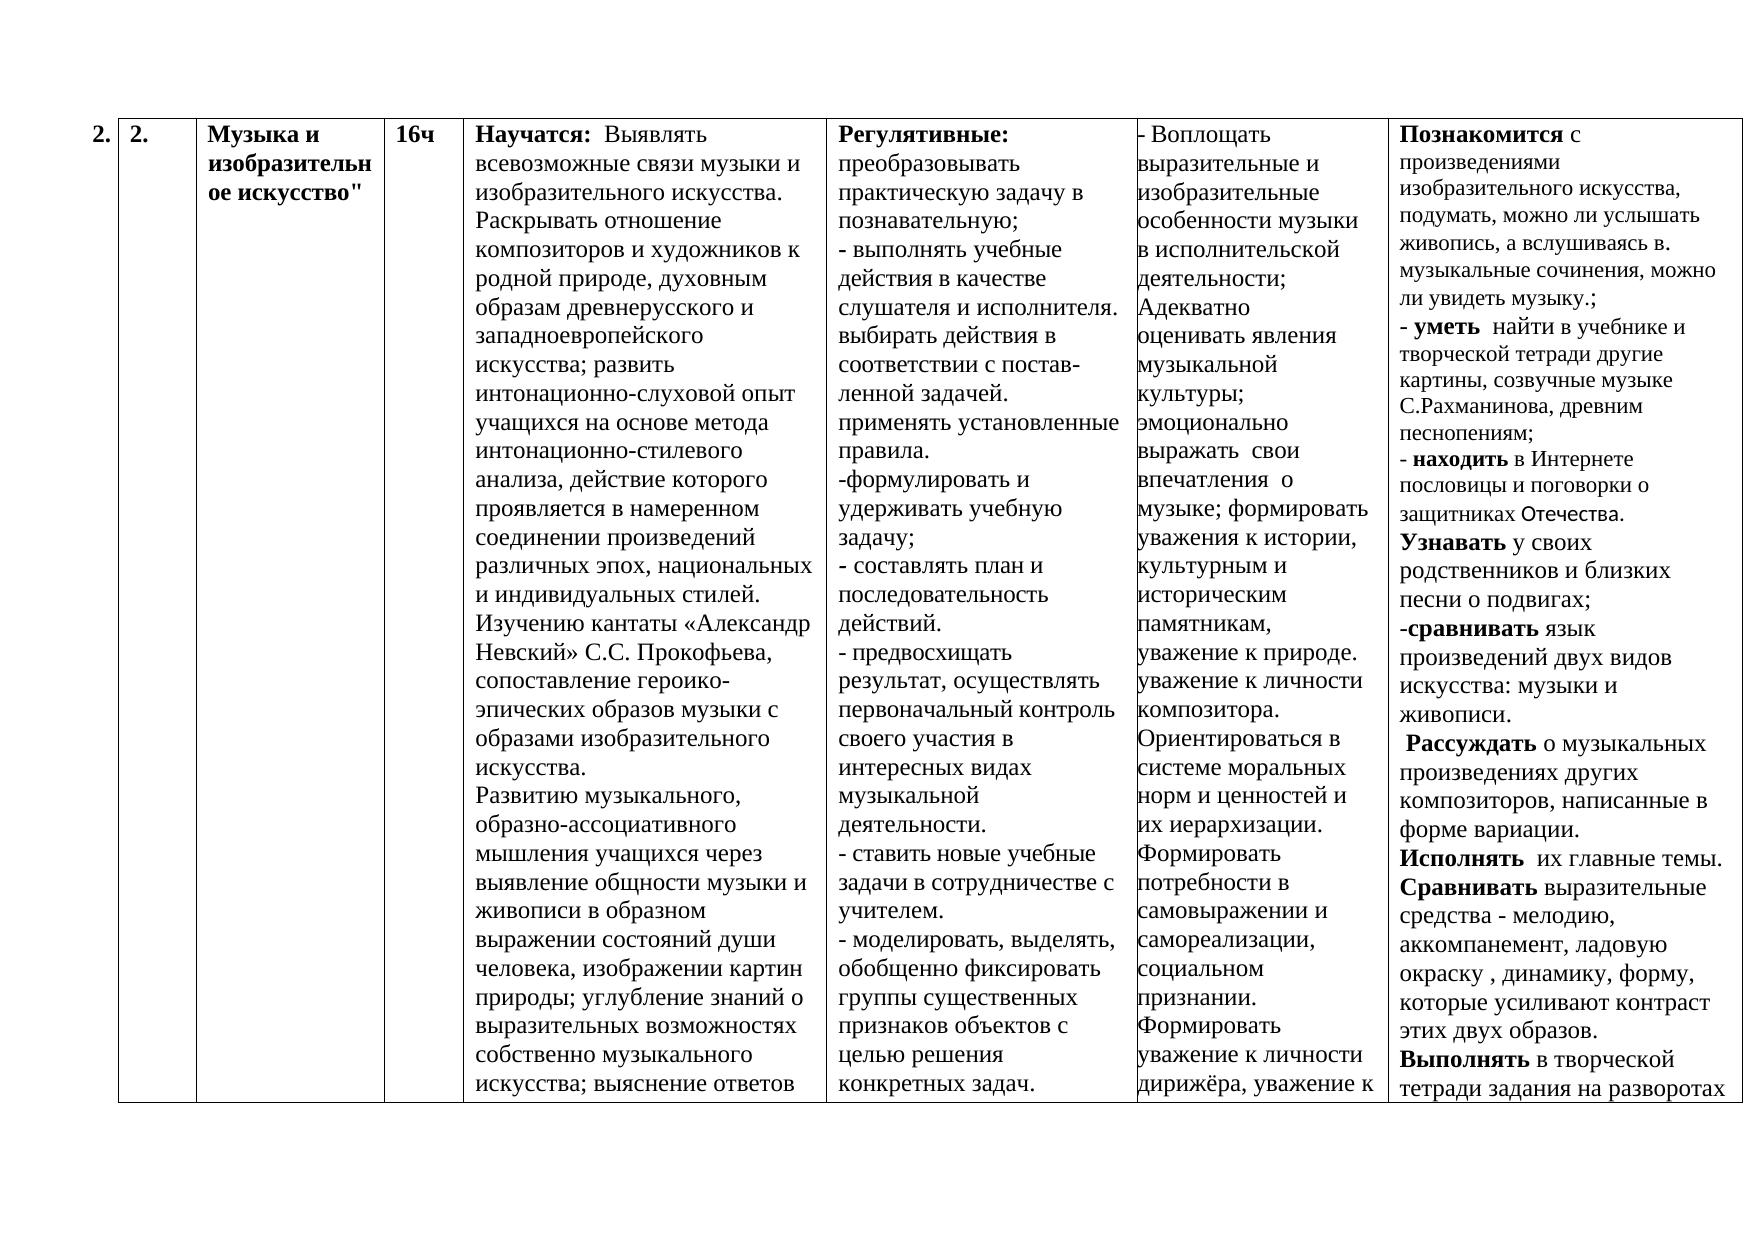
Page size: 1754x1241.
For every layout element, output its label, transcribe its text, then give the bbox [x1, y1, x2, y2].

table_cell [197, 119, 384, 1102]
table_cell 2. [119, 119, 196, 1102]
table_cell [1138, 119, 1388, 1102]
table_cell 16ч [385, 119, 463, 1102]
